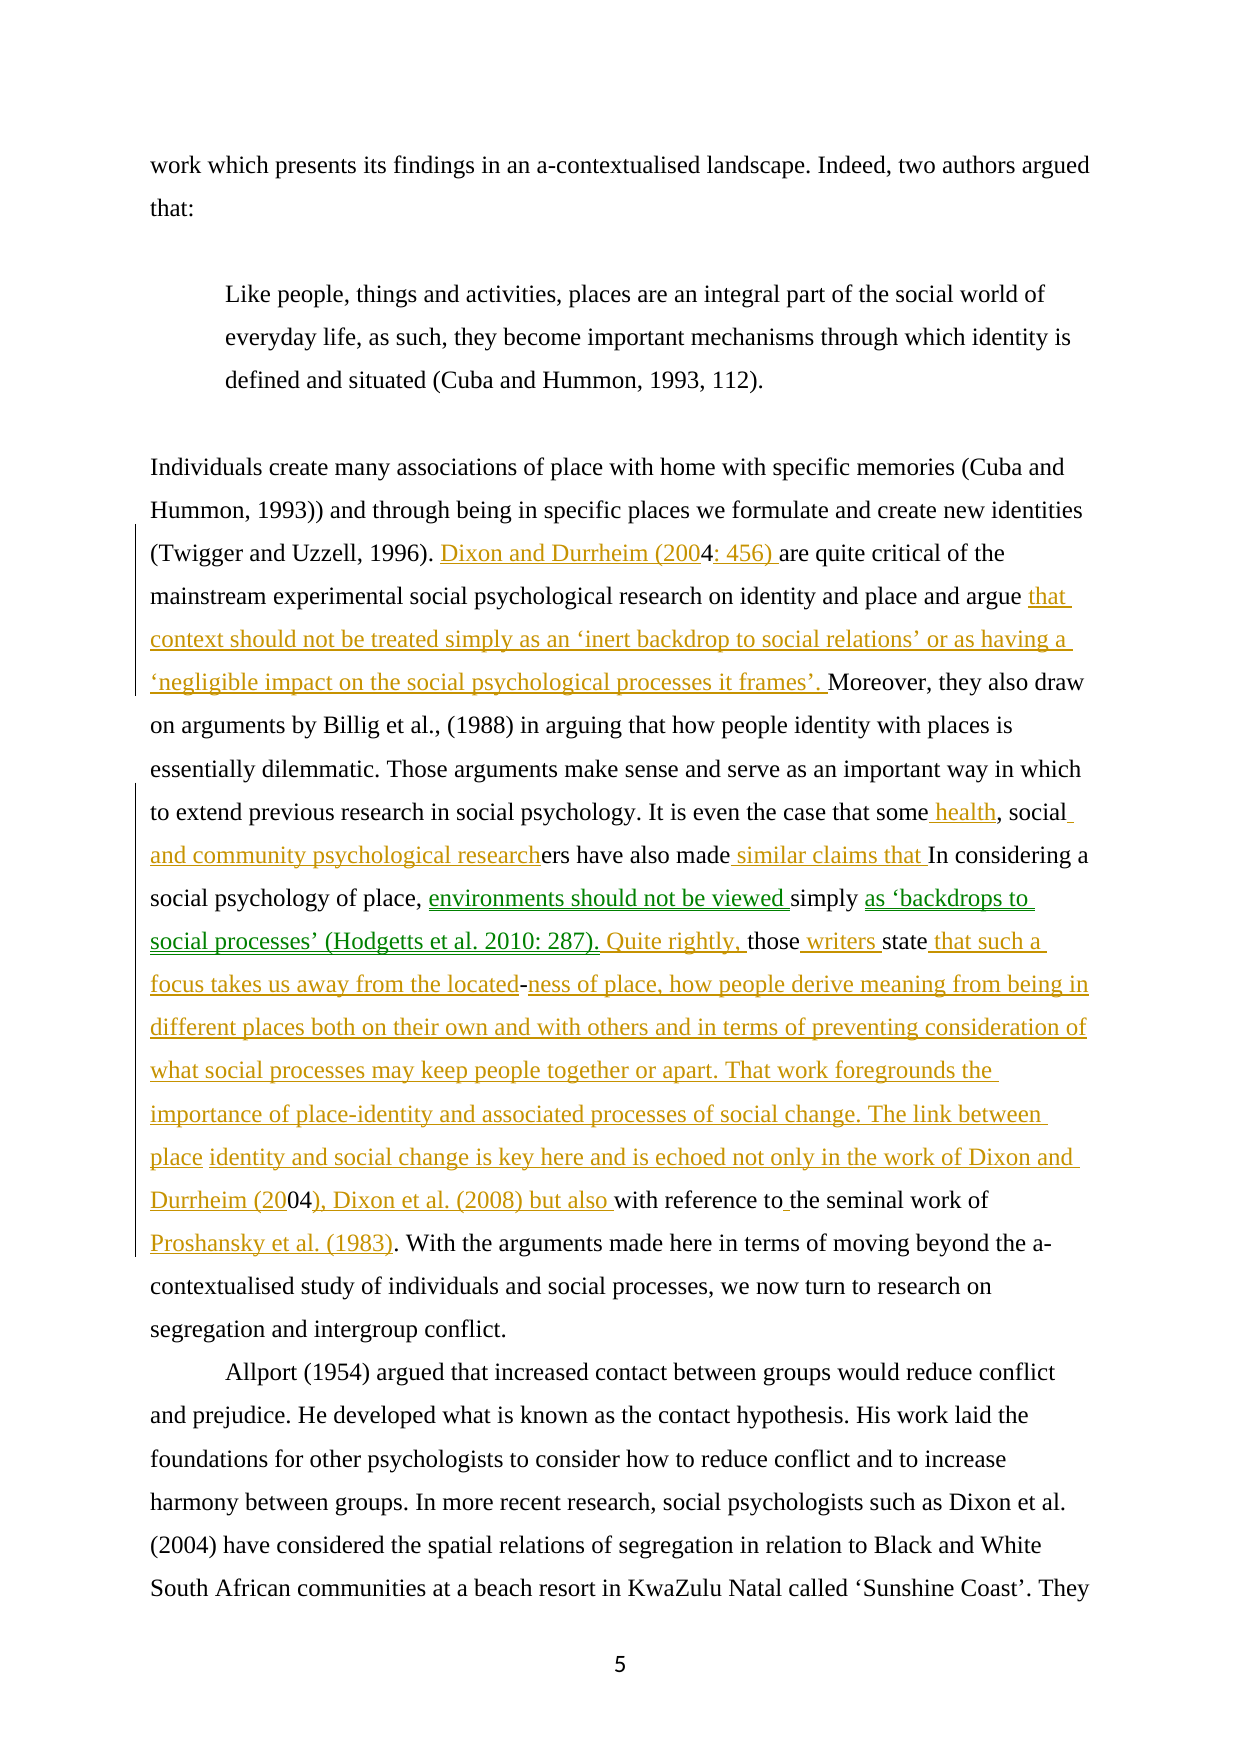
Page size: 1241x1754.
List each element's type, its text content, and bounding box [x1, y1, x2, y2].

text Individuals create many associations of place with home with specific memories (Cuba and Hummon, 1993)) and through being in specific places we formulate and create new identities (Twigger and Uzzell, 1996). 4are quite critical of the mainstream experimental social psychological research on identity and place and argue Moreover, they also draw on arguments by Billig et al., (1988) in arguing that how people identity with places is essentially dilemmatic. Those arguments make sense and serve as an important way in which to extend previous research in social psychology. It is even the case that some, socialers have also madesimply thosestate- 04with reference tothe seminal work of . With the arguments made here in terms of moving beyond the a-contextualised study of individuals and social processes, we now turn to research on segregation and intergroup conflict. [150, 452, 1090, 1343]
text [150, 150, 1090, 222]
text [150, 1357, 1090, 1602]
text Like people, things and activities, places are an integral part of the social world of everyday life, as such, they become important mechanisms through which identity is defined and situated (Cuba and Hummon, 1993, 112). [225, 279, 1090, 394]
